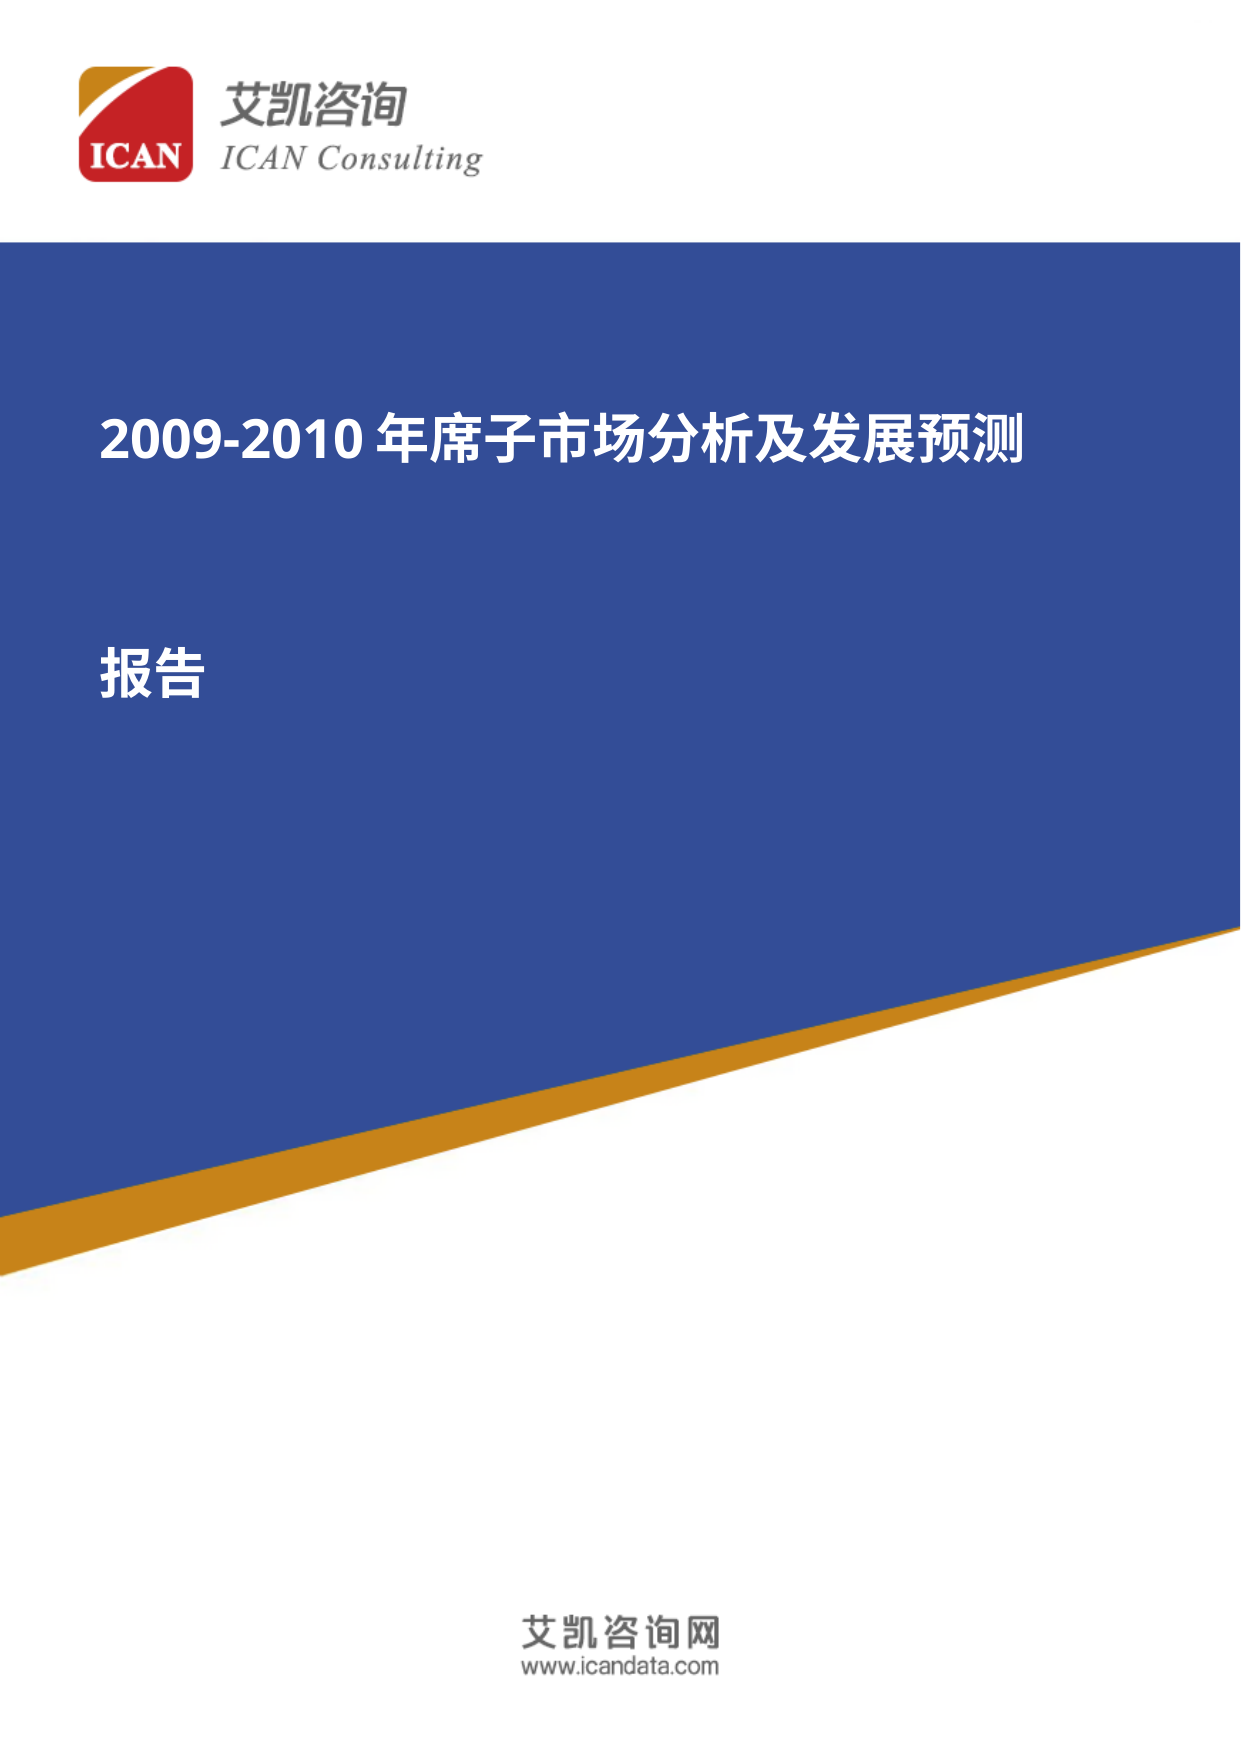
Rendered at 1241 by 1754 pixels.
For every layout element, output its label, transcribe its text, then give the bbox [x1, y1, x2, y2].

subtitle 2009-2010年席子市场分析及发展预测报告 [99, 386, 1053, 718]
picture [0, 5, 1241, 1754]
